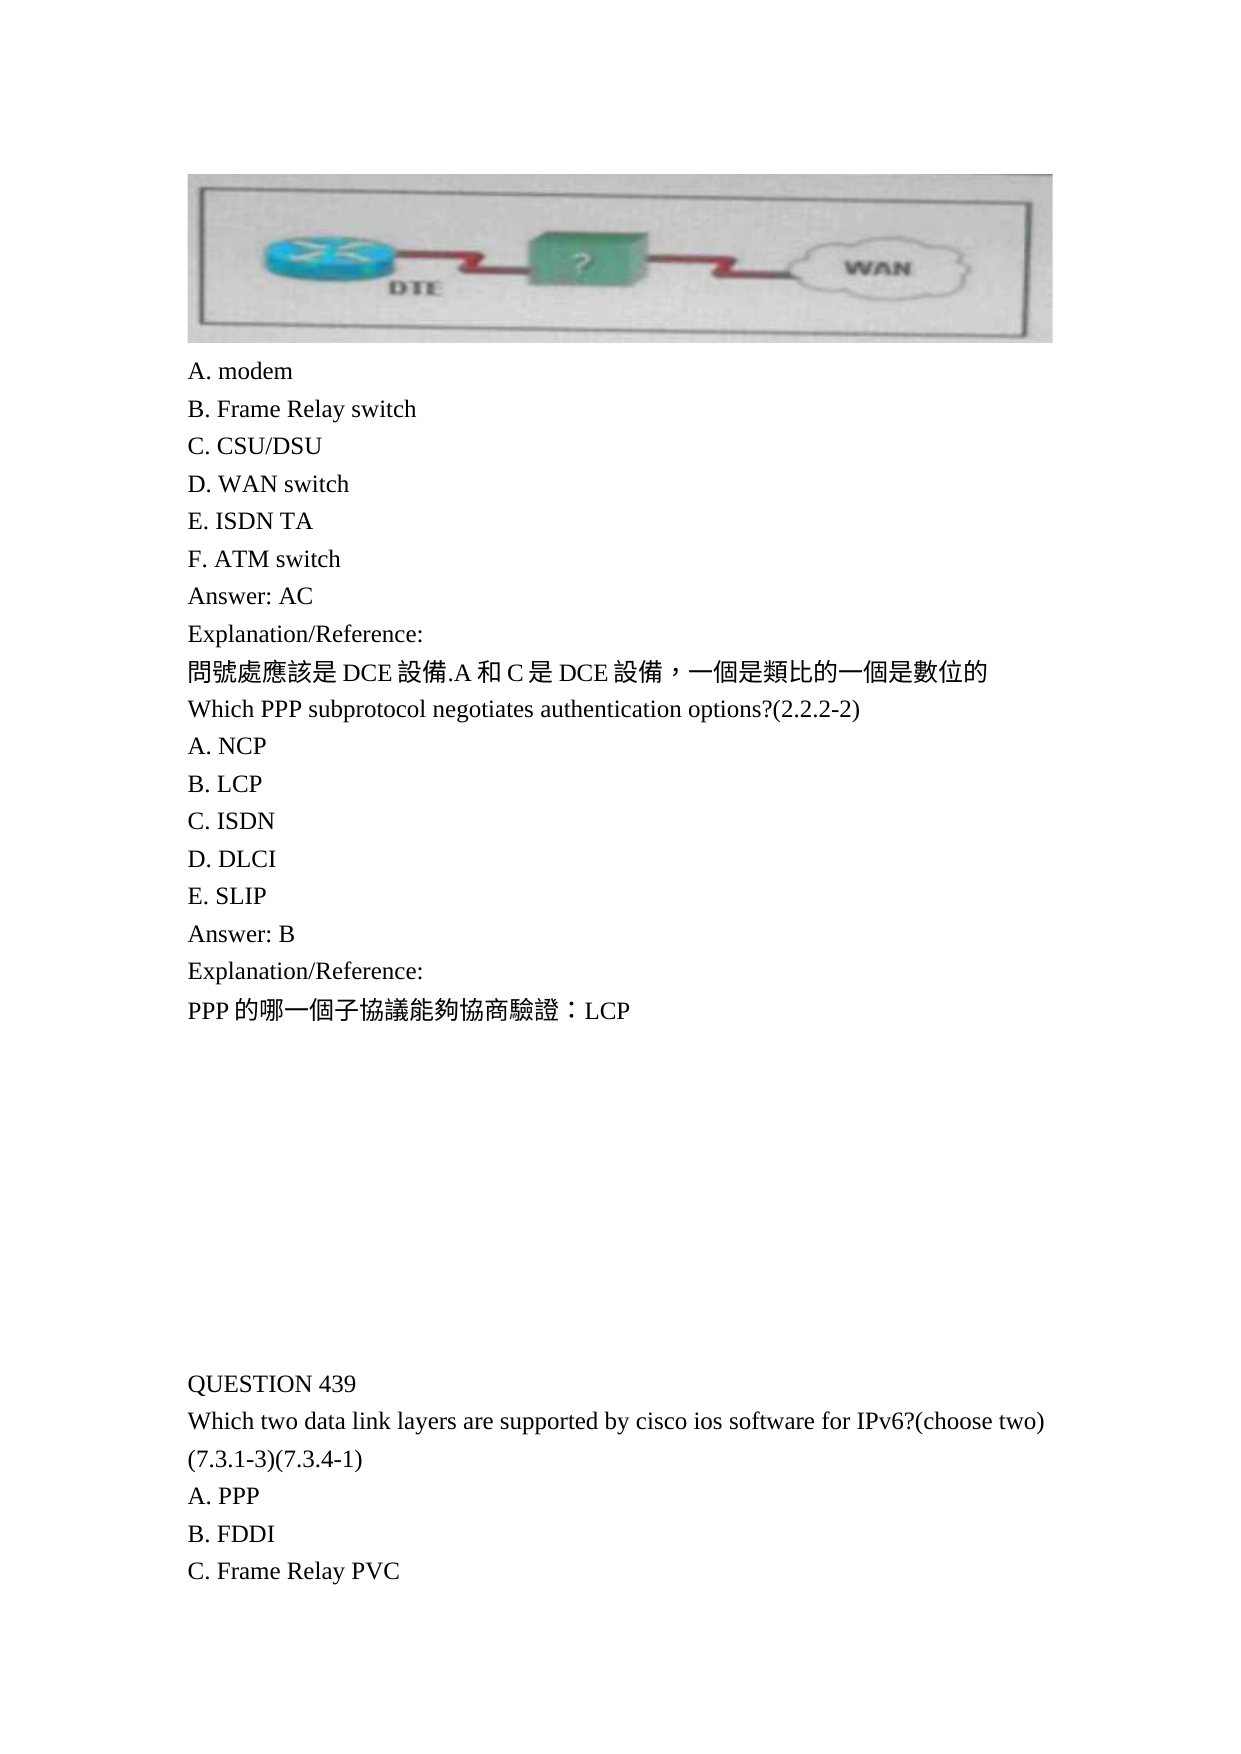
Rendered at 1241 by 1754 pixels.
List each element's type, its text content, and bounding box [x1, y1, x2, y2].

text Explanation/Reference: [187, 952, 1053, 989]
text D. WAN switch [187, 464, 1053, 502]
text D. DLCI [187, 839, 1053, 877]
text Explanation/Reference: [187, 614, 1053, 652]
text E. ISDN TA [187, 502, 1053, 539]
text B. FDDI [187, 1514, 1053, 1552]
text QUESTION 439 [187, 1364, 1053, 1402]
text B. LCP [187, 764, 1053, 802]
text B. Frame Relay switch [187, 389, 1053, 427]
text PPP的哪一個子協議能夠協商驗證：LCP [187, 989, 1053, 1027]
text A. NCP [187, 727, 1053, 764]
text Which two data link layers are supported by cisco ios software for IPv6?(choose two)(7.3.1-3)(7.3.4-1) [187, 1402, 1053, 1477]
text A. PPP [187, 1477, 1053, 1514]
text C. CSU/DSU [187, 427, 1053, 464]
text Answer: AC [187, 577, 1053, 614]
text C. ISDN [187, 802, 1053, 839]
text A. modem [187, 352, 1053, 389]
text E. SLIP [187, 877, 1053, 914]
text C. Frame Relay PVC [187, 1552, 1053, 1589]
text Answer: B [187, 914, 1053, 952]
text F. ATM switch [187, 539, 1053, 577]
text Which PPP subprotocol negotiates authentication options?(2.2.2-2) [187, 689, 1053, 727]
text 問號處應該是DCE設備.A和C是DCE設備，一個是類比的一個是數位的 [187, 652, 1053, 689]
